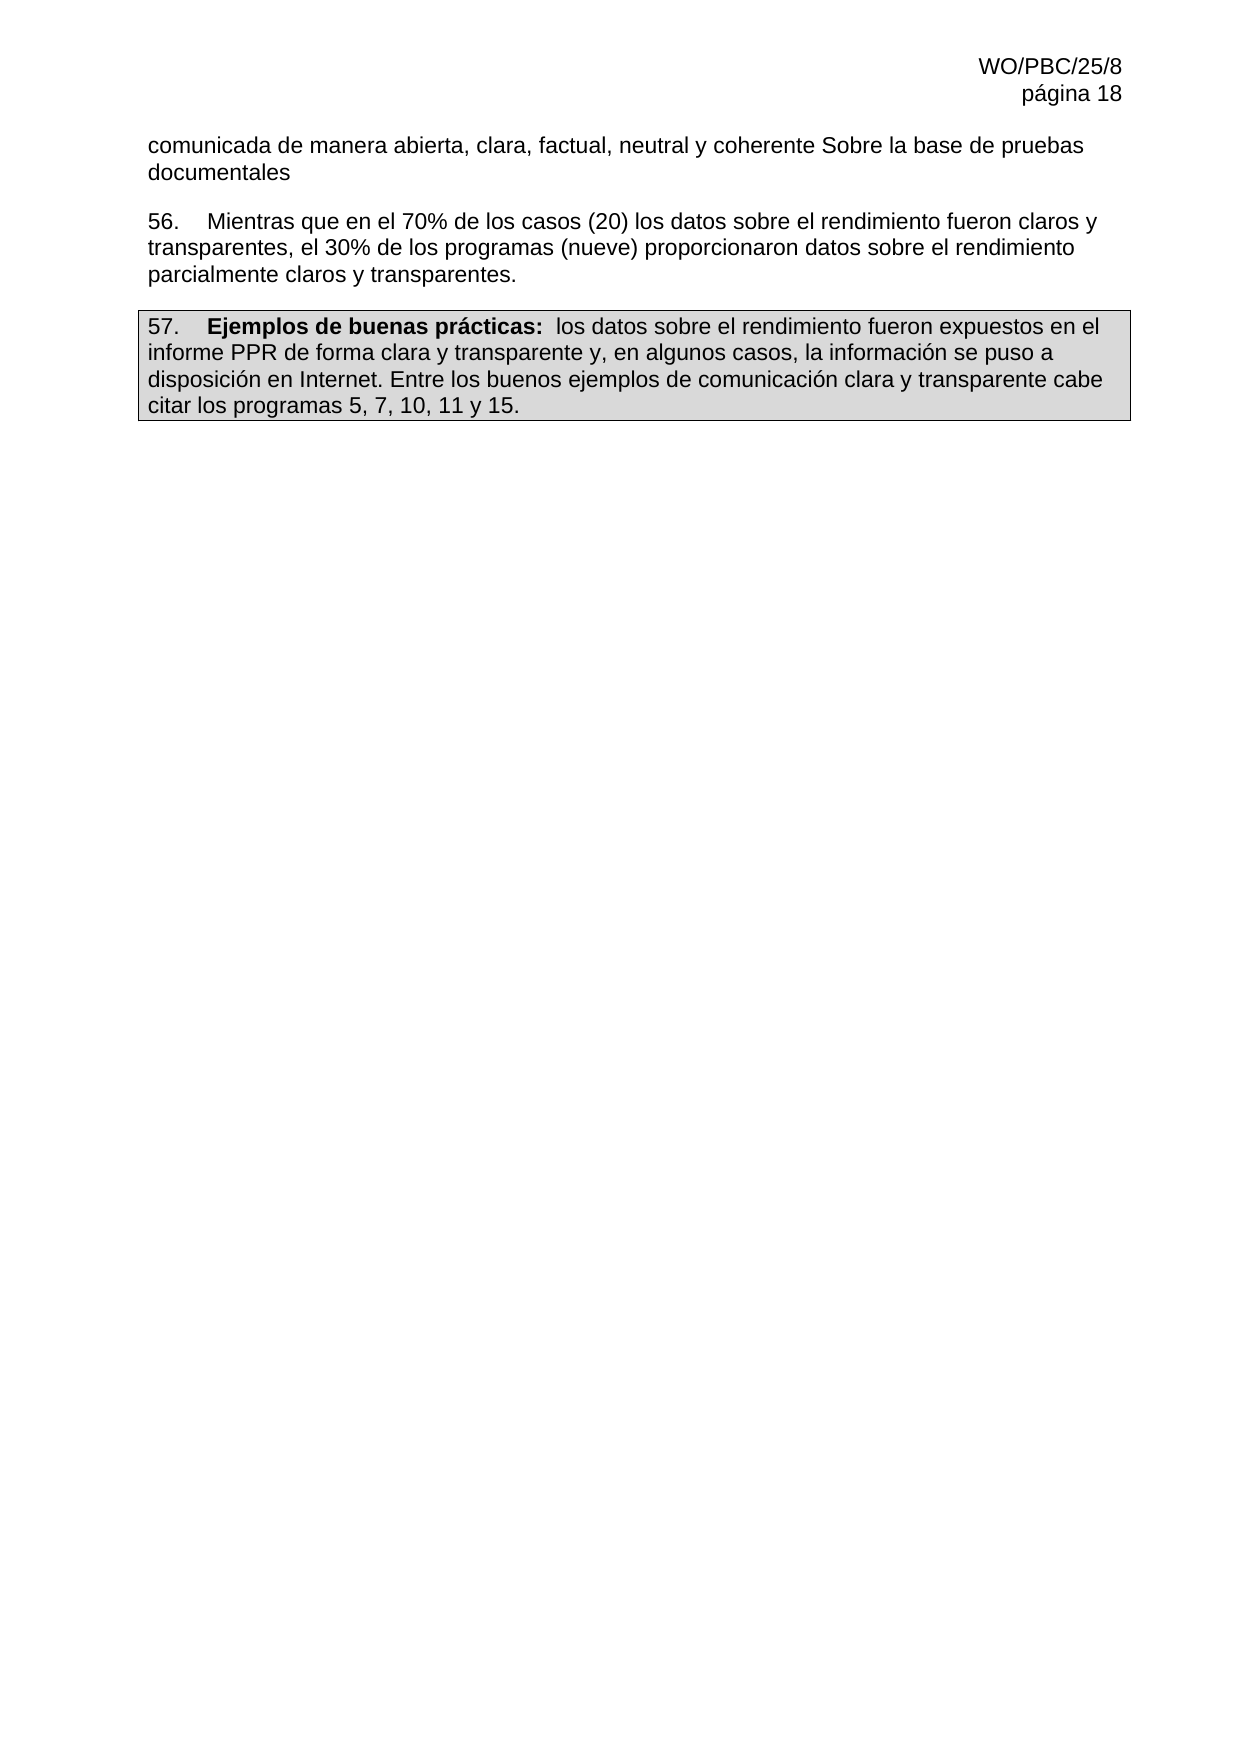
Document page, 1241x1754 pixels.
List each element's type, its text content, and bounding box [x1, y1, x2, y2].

text Mientras que en el 70% de los casos (20) los datos sobre el rendimiento fueron claros y transparentes, el 30% de los programas (nueve) proporcionaron datos sobre el rendimiento parcialmente claros y transparentes. [148, 208, 1122, 287]
text Ejemplos de buenas prácticas: los datos sobre el rendimiento fueron expuestos en el informe PPR de forma clara y transparente y, en algunos casos, la información se puso a disposición en Internet. Entre los buenos ejemplos de comunicación clara y transparente cabe citar los programas 5, 7, 10, 11 y 15. [139, 311, 1130, 420]
